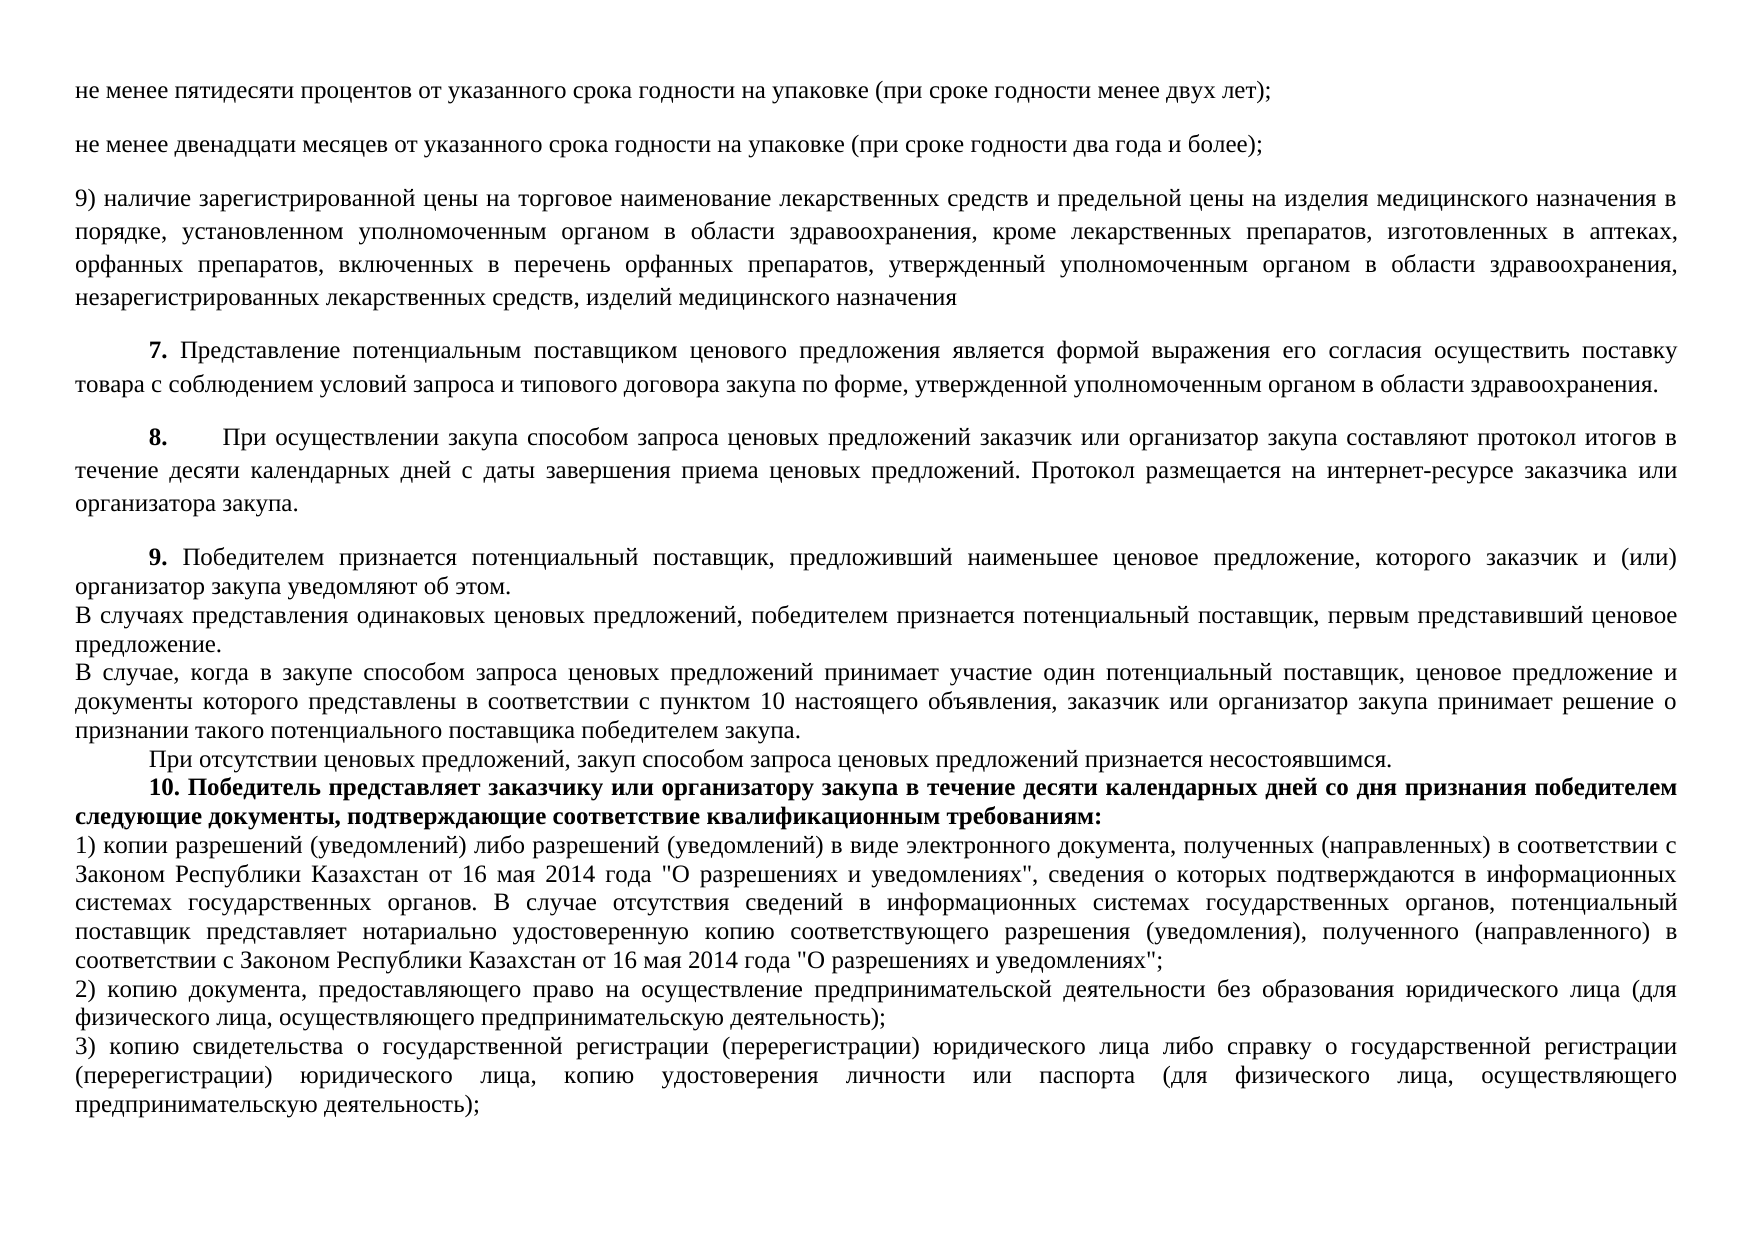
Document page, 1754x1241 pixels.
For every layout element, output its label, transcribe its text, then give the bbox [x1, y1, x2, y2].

text 1) копии разрешений (уведомлений) либо разрешений (уведомлений) в виде электронного документа, полученных (направленных) в соответствии с Законом Республики Казахстан от 16 мая 2014 года "О разрешениях и уведомлениях", сведения о которых подтверждаются в информационных системах государственных органов. В случае отсутствия сведений в информационных системах государственных органов, потенциальный поставщик представляет нотариально удостоверенную копию соответствующего разрешения (уведомления), полученного (направленного) в соответствии с Законом Республики Казахстан от 16 мая 2014 года "О разрешениях и уведомлениях"; [75, 830, 1679, 974]
text 2) копию документа, предоставляющего право на осуществление предпринимательской деятельности без образования юридического лица (для физического лица, осуществляющего предпринимательскую деятельность); [75, 974, 1679, 1031]
text 8. При осуществлении закупа способом запроса ценовых предложений заказчик или организатор закупа составляют протокол итогов в течение десяти календарных дней с даты завершения приема ценовых предложений. Протокол размещается на интернет-ресурсе заказчика или организатора закупа. [75, 422, 1679, 517]
text 7. Представление потенциальным поставщиком ценового предложения является формой выражения его согласия осуществить поставку товара с соблюдением условий запроса и типового договора закупа по форме, утвержденной уполномоченным органом в области здравоохранения. [75, 336, 1679, 397]
text В случае, когда в закупе способом запроса ценовых предложений принимает участие один потенциальный поставщик, ценовое предложение и документы которого представлены в соответствии с пунктом 10 настоящего объявления, заказчик или организатор закупа принимает решение о признании такого потенциального поставщика победителем закупа. [75, 657, 1679, 744]
text не менее пятидесяти процентов от указанного срока годности на упаковке (при сроке годности менее двух лет); [75, 75, 1679, 104]
text 3) копию свидетельства о государственной регистрации (перерегистрации) юридического лица либо справку о государственной регистрации (перерегистрации) юридического лица, копию удостоверения личности или паспорта (для физического лица, осуществляющего предпринимательскую деятельность); [75, 1031, 1679, 1117]
text В случаях представления одинаковых ценовых предложений, победителем признается потенциальный поставщик, первым представивший ценовое предложение. [75, 600, 1679, 657]
text 10. Победитель представляет заказчику или организатору закупа в течение десяти календарных дней со дня признания победителем следующие документы, подтверждающие соответствие квалификационным требованиям: [75, 772, 1679, 830]
text 9) наличие зарегистрированной цены на торговое наименование лекарственных средств и предельной цены на изделия медицинского назначения в порядке, установленном уполномоченным органом в области здравоохранения, кроме лекарственных препаратов, изготовленных в аптеках, орфанных препаратов, включенных в перечень орфанных препаратов, утвержденный уполномоченным органом в области здравоохранения, незарегистрированных лекарственных средств, изделий медицинского назначения [75, 183, 1679, 311]
text не менее двенадцати месяцев от указанного срока годности на упаковке (при сроке годности два года и более); [75, 129, 1679, 158]
text При отсутствии ценовых предложений, закуп способом запроса ценовых предложений признается несостоявшимся. [75, 744, 1679, 772]
text 9. Победителем признается потенциальный поставщик, предложивший наименьшее ценовое предложение, которого заказчик и (или) организатор закупа уведомляют об этом. [75, 542, 1679, 600]
